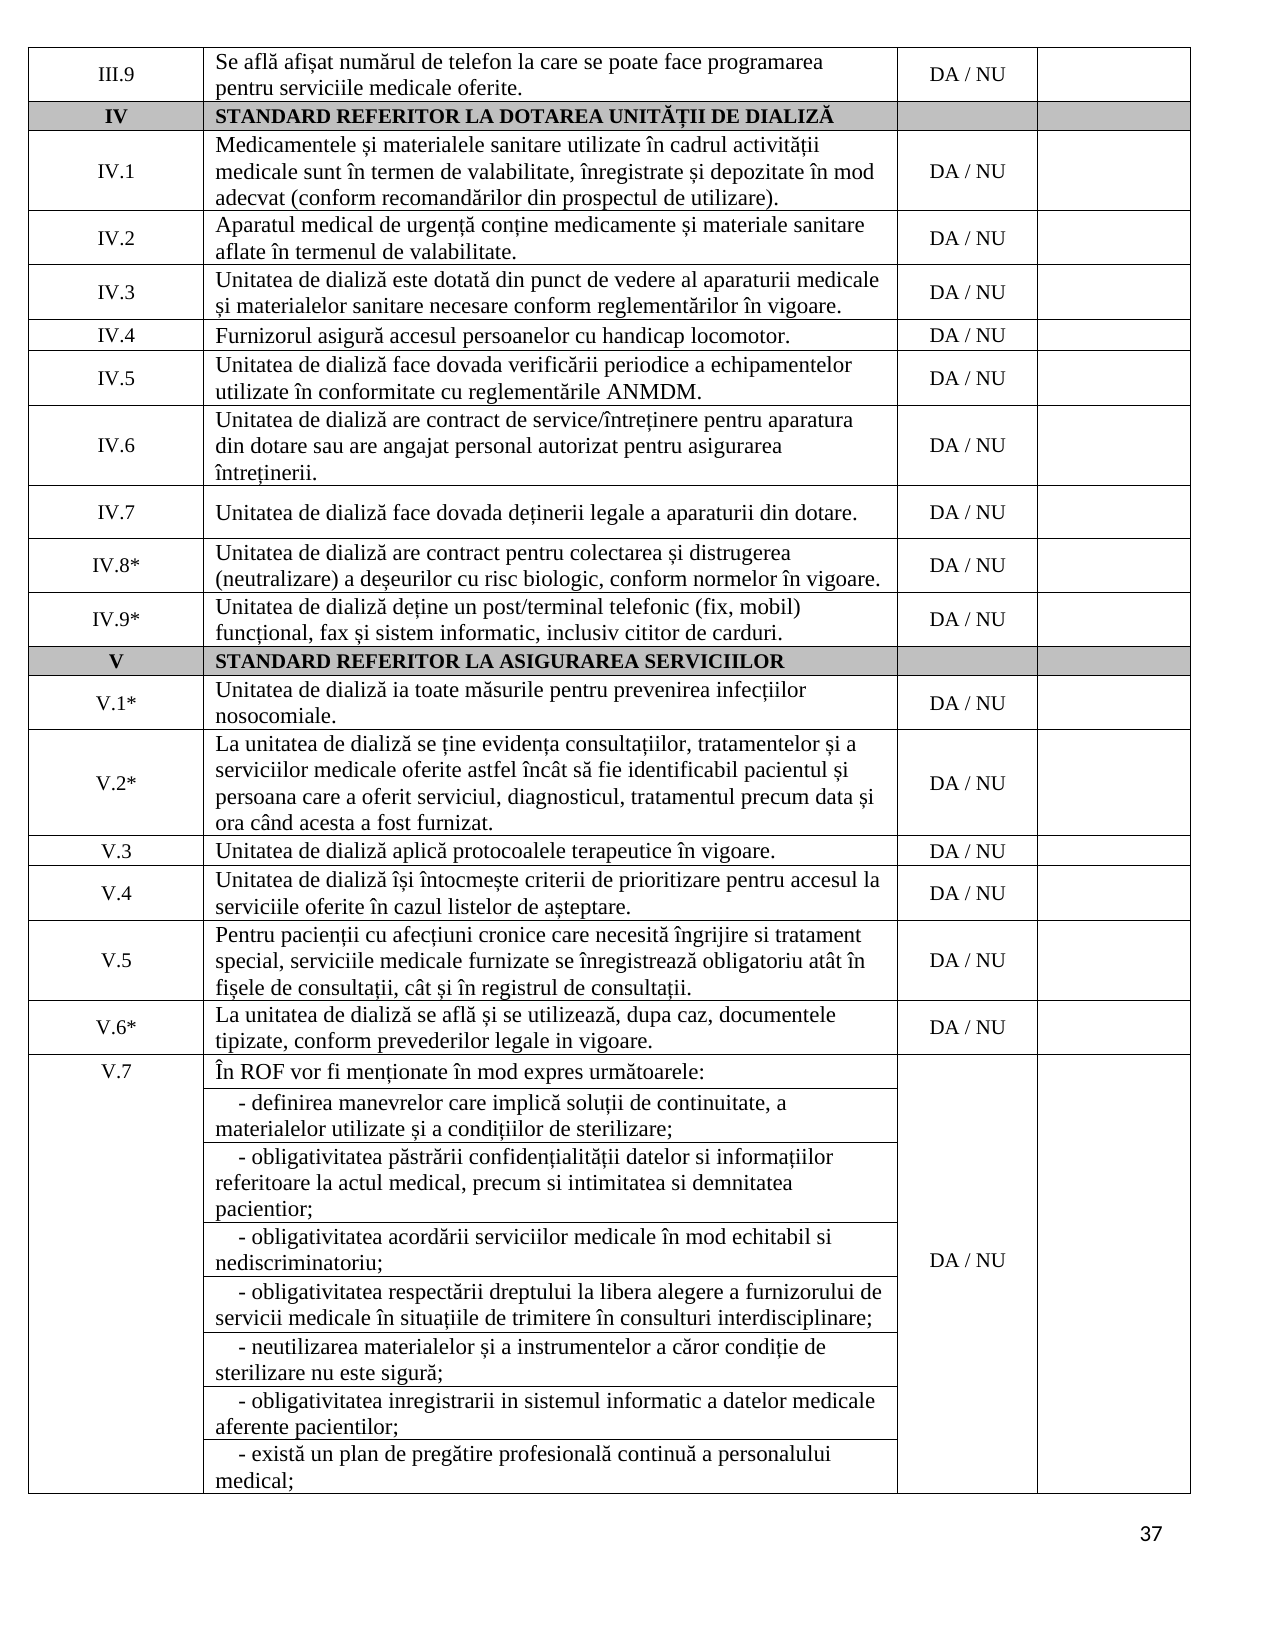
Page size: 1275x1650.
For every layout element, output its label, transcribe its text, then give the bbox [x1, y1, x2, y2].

table_cell [1038, 486, 1190, 538]
table_cell V.5 [29, 921, 203, 1000]
table_cell [898, 647, 1037, 675]
table_cell - obligativitatea respectării dreptului la libera alegere a furnizorului de servicii medicale în situațiile de trimitere în consulturi interdisciplinare; [204, 1277, 897, 1332]
table_cell Unitatea de dializă ia toate măsurile pentru prevenirea infecțiilor nosocomiale. [204, 676, 897, 729]
table_cell IV.6 [29, 406, 203, 485]
table_cell DA / NU [898, 406, 1037, 485]
table_cell Pentru pacienții cu afecțiuni cronice care necesită îngrijire si tratament special, serviciile medicale furnizate se înregistrează obligatoriu atât în fișele de consultații, cât și în registrul de consultații. [204, 921, 897, 1000]
table_cell V.6* [29, 1001, 203, 1054]
table_cell IV.1 [29, 131, 203, 210]
table_cell [1038, 320, 1190, 350]
table_cell IV.7 [29, 486, 203, 538]
table_cell La unitatea de dializă se ține evidența consultațiilor, tratamentelor și a serviciilor medicale oferite astfel încât să fie identificabil pacientul și persoana care a oferit serviciul, diagnosticul, tratamentul precum data și ora când acesta a fost furnizat. [204, 730, 897, 835]
table_cell La unitatea de dializă se află și se utilizează, dupa caz, documentele tipizate, conform prevederilor legale in vigoare. [204, 1001, 897, 1054]
table_cell DA / NU [898, 351, 1037, 405]
table_cell Se află afișat numărul de telefon la care se poate face programarea pentru serviciile medicale oferite. [204, 48, 897, 101]
table_cell V.2* [29, 730, 203, 835]
table_cell - obligativitatea păstrării confidențialității datelor si informațiilor referitoare la actul medical, precum si intimitatea si demnitatea pacientior; [204, 1143, 897, 1222]
table_cell IV [29, 102, 203, 130]
table_cell [1038, 866, 1190, 920]
table_cell [1038, 131, 1190, 210]
table_cell DA / NU [898, 836, 1037, 865]
table_cell DA / NU [898, 730, 1037, 835]
table_cell STANDARD REFERITOR LA DOTAREA UNITĂȚII DE DIALIZĂ [204, 102, 897, 130]
table_cell [1038, 1001, 1190, 1054]
table_cell V.7 [29, 1055, 203, 1088]
table_cell [1038, 406, 1190, 485]
table_cell DA / NU [898, 486, 1037, 538]
table_cell Unitatea de dializă deține un post/terminal telefonic (fix, mobil) funcțional, fax și sistem informatic, inclusiv cititor de carduri. [204, 593, 897, 646]
table_cell Furnizorul asigură accesul persoanelor cu handicap locomotor. [204, 320, 897, 350]
table_cell [898, 102, 1037, 130]
table_cell [1038, 647, 1190, 675]
table_cell Aparatul medical de urgență conține medicamente și materiale sanitare aflate în termenul de valabilitate. [204, 211, 897, 264]
table_cell V.4 [29, 866, 203, 920]
table_cell DA / NU [898, 131, 1037, 210]
table_cell - neutilizarea materialelor și a instrumentelor a căror condiție de sterilizare nu este sigură; [204, 1333, 897, 1386]
table_cell IV.3 [29, 265, 203, 319]
table_cell DA / NU [898, 1055, 1037, 1493]
table_cell - definirea manevrelor care implică soluții de continuitate, a materialelor utilizate și a condițiilor de sterilizare; [204, 1089, 897, 1142]
table_cell IV.9* [29, 593, 203, 646]
table_cell Unitatea de dializă face dovada deținerii legale a aparaturii din dotare. [204, 486, 897, 538]
table_cell - obligativitatea inregistrarii in sistemul informatic a datelor medicale aferente pacientilor; [204, 1387, 897, 1439]
table_cell DA / NU [898, 48, 1037, 101]
table_cell - obligativitatea acordării serviciilor medicale în mod echitabil si nediscriminatoriu; [204, 1223, 897, 1276]
table_cell Unitatea de dializă are contract pentru colectarea și distrugerea (neutralizare) a deșeurilor cu risc biologic, conform normelor în vigoare. [204, 539, 897, 592]
table_cell DA / NU [898, 676, 1037, 729]
table_cell DA / NU [898, 921, 1037, 1000]
table_cell [1038, 836, 1190, 865]
table_cell DA / NU [898, 866, 1037, 920]
table_cell [1038, 921, 1190, 1000]
table_cell Unitatea de dializă își întocmește criterii de prioritizare pentru accesul la serviciile oferite în cazul listelor de așteptare. [204, 866, 897, 920]
table_cell [1038, 676, 1190, 729]
table_cell În ROF vor fi menționate în mod expres următoarele: [204, 1055, 897, 1088]
table_cell IV.4 [29, 320, 203, 350]
table_cell STANDARD REFERITOR LA ASIGURAREA SERVICIILOR [204, 647, 897, 675]
table_cell DA / NU [898, 265, 1037, 319]
table_cell [1038, 211, 1190, 264]
table_cell DA / NU [898, 539, 1037, 592]
table_cell DA / NU [898, 211, 1037, 264]
table_cell [29, 1088, 203, 1493]
table_cell IV.2 [29, 211, 203, 264]
table_cell Unitatea de dializă face dovada verificării periodice a echipamentelor utilizate în conformitate cu reglementările ANMDM. [204, 351, 897, 405]
table_cell V.3 [29, 836, 203, 865]
table_cell V [29, 647, 203, 675]
table_cell [1038, 730, 1190, 835]
table_cell DA / NU [898, 320, 1037, 350]
table_cell Unitatea de dializă are contract de service/întreținere pentru aparatura din dotare sau are angajat personal autorizat pentru asigurarea întreținerii. [204, 406, 897, 485]
table_cell V.1* [29, 676, 203, 729]
table_cell [1038, 48, 1190, 101]
table_cell [1038, 265, 1190, 319]
table_cell - există un plan de pregătire profesională continuă a personalului medical; [204, 1440, 897, 1493]
table_cell Unitatea de dializă aplică protocoalele terapeutice în vigoare. [204, 836, 897, 865]
table_cell DA / NU [898, 593, 1037, 646]
table_cell [1038, 593, 1190, 646]
table_cell IV.8* [29, 539, 203, 592]
table_cell [1038, 351, 1190, 405]
table_cell [1038, 102, 1190, 130]
table_cell [1038, 1055, 1190, 1493]
table_cell Unitatea de dializă este dotată din punct de vedere al aparaturii medicale și materialelor sanitare necesare conform reglementărilor în vigoare. [204, 265, 897, 319]
table_cell DA / NU [898, 1001, 1037, 1054]
table_cell III.9 [29, 48, 203, 101]
table_cell Medicamentele și materialele sanitare utilizate în cadrul activității medicale sunt în termen de valabilitate, înregistrate și depozitate în mod adecvat (conform recomandărilor din prospectul de utilizare). [204, 131, 897, 210]
table_cell [1038, 539, 1190, 592]
table_cell IV.5 [29, 351, 203, 405]
